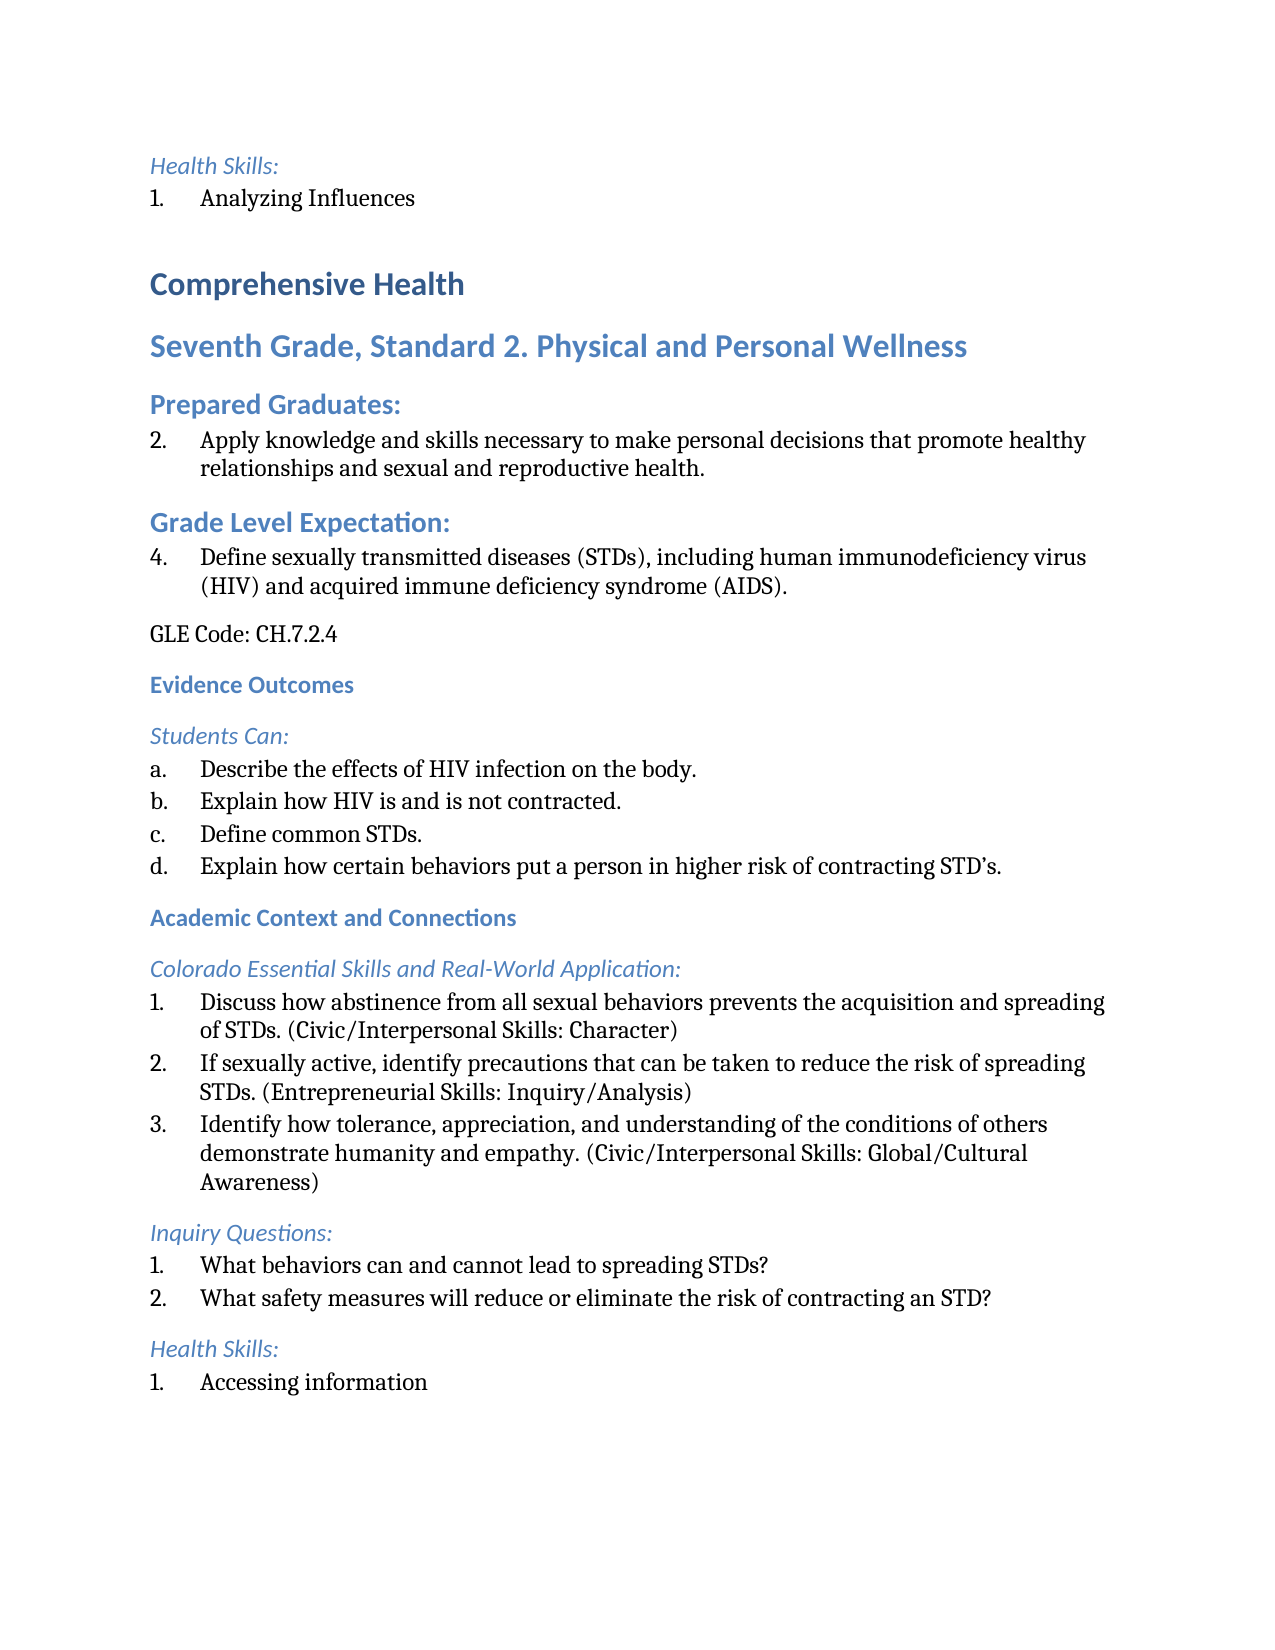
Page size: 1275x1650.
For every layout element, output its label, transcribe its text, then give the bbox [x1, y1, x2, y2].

list Analyzing Influences [150, 184, 1125, 213]
list Define common STDs. [150, 820, 1125, 848]
list Define sexually transmitted diseases (STDs), including human immunodeficiency virus (HIV) and acquired immune deficiency syndrome (AIDS). [150, 543, 1125, 601]
subtitle Academic Context and Connections [150, 902, 1125, 932]
subtitle Prepared Graduates: [150, 386, 1125, 422]
subtitle Evidence Outcomes [150, 669, 1125, 699]
list Accessing information [150, 1368, 1125, 1396]
subtitle Students Can: [150, 720, 1125, 751]
subtitle Grade Level Expectation: [150, 504, 1125, 539]
subtitle Comprehensive Health [150, 263, 1125, 304]
list If sexually active, identify precautions that can be taken to reduce the risk of spreading STDs. (Entrepreneurial Skills: Inquiry/Analysis) [150, 1049, 1125, 1106]
list What behaviors can and cannot lead to spreading STDs? [150, 1251, 1125, 1280]
list Explain how certain behaviors put a person in higher risk of contracting STD’s. [150, 852, 1125, 881]
list Identify how tolerance, appreciation, and understanding of the conditions of others demonstrate humanity and empathy. (Civic/Interpersonal Skills: Global/Cultural Awareness) [150, 1110, 1125, 1196]
text GLE Code: CH.7.2.4 [150, 619, 1125, 648]
list Describe the effects of HIV infection on the body. [150, 755, 1125, 783]
list Apply knowledge and skills necessary to make personal decisions that promote healthy relationships and sexual and reproductive health. [150, 426, 1125, 483]
subtitle Inquiry Questions: [150, 1217, 1125, 1247]
list Explain how HIV is and is not contracted. [150, 787, 1125, 816]
subtitle Health Skills: [150, 150, 1125, 181]
subtitle Health Skills: [150, 1333, 1125, 1364]
subtitle Colorado Essential Skills and Real-World Application: [150, 953, 1125, 984]
list Discuss how abstinence from all sexual behaviors prevents the acquisition and spreading of STDs. (Civic/Interpersonal Skills: Character) [150, 987, 1125, 1045]
subtitle Seventh Grade, Standard 2. Physical and Personal Wellness [150, 324, 1125, 365]
list What safety measures will reduce or eliminate the risk of contracting an STD? [150, 1284, 1125, 1312]
